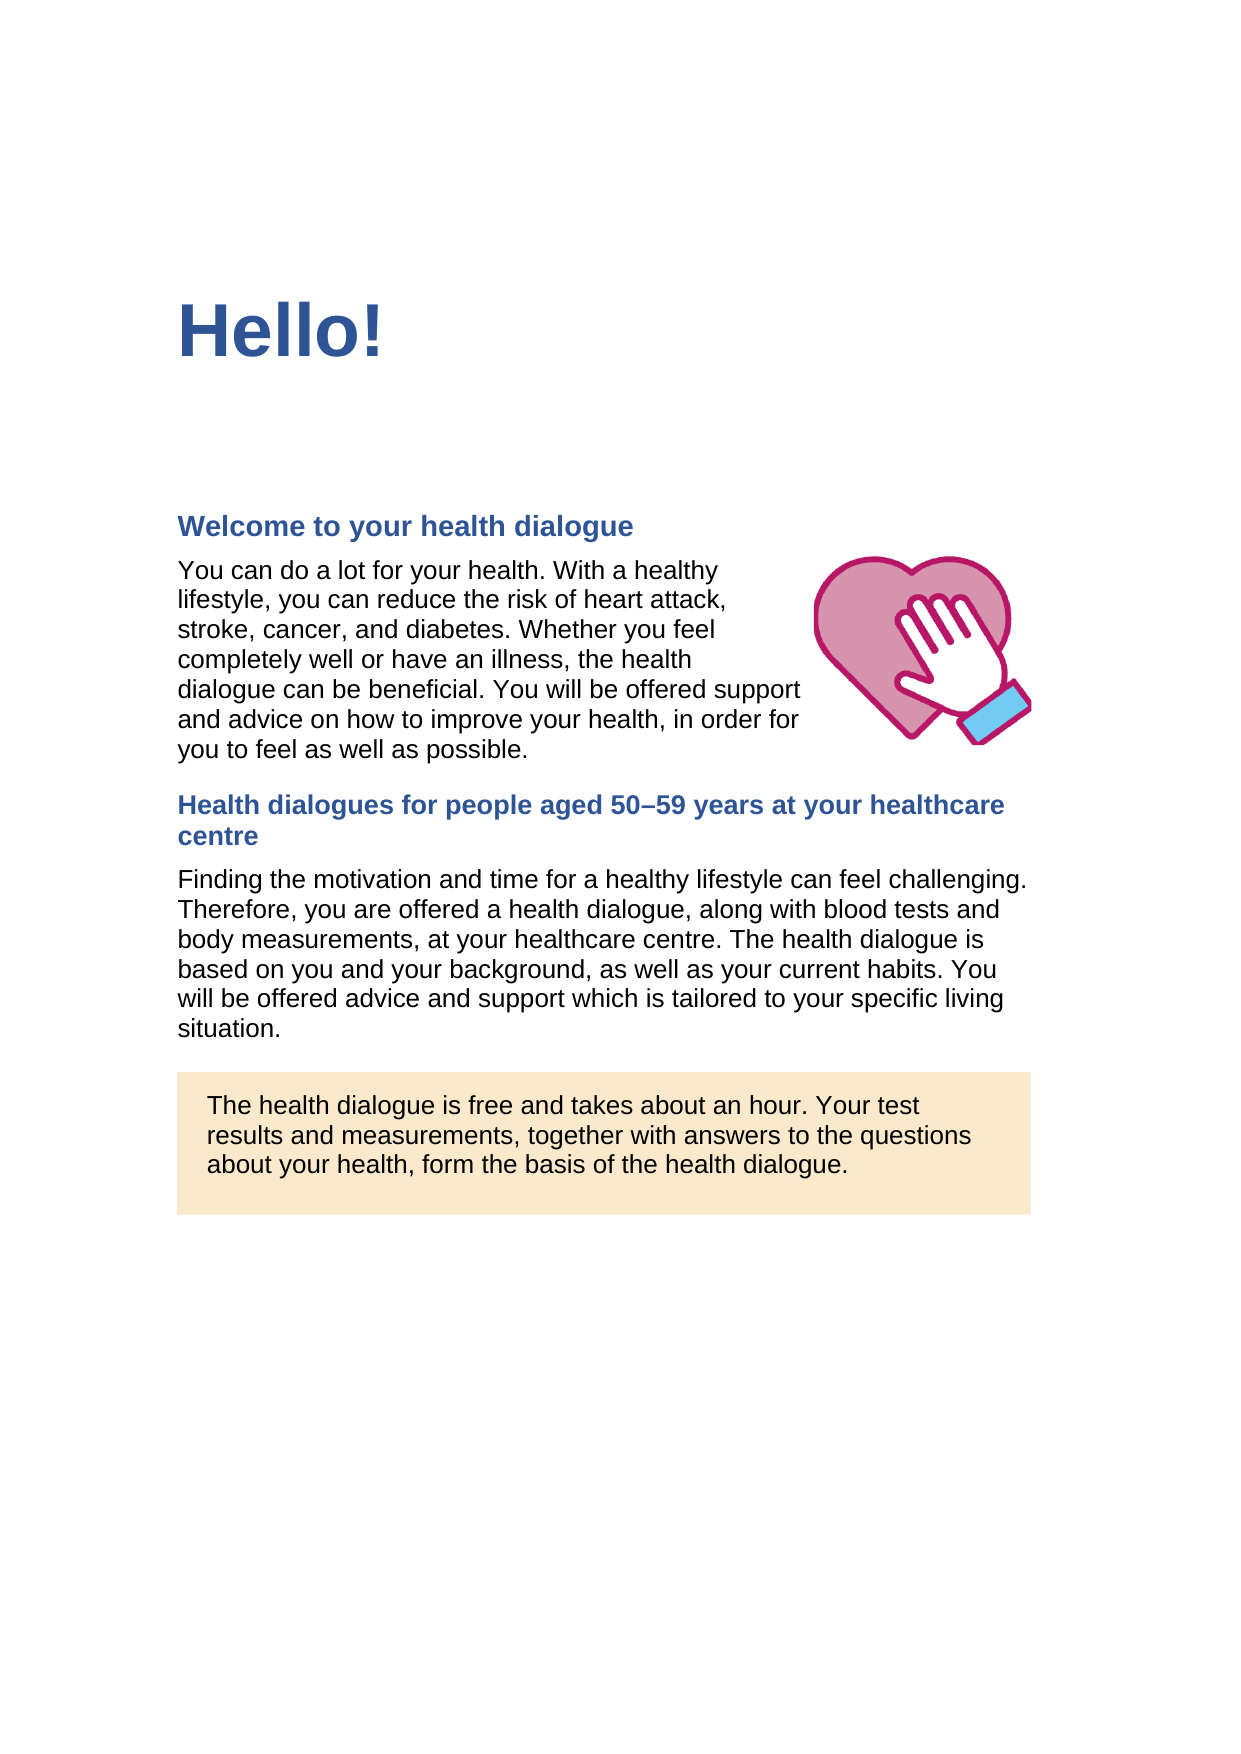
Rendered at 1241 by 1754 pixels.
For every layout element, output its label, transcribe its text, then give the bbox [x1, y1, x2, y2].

text Finding the motivation and time for a healthy lifestyle can feel challenging. Therefore, you are offered a health dialogue, along with blood tests and body measurements, at your healthcare centre. The health dialogue is based on you and your background, as well as your current habits. You will be offered advice and support which is tailored to your specific living situation. [177, 864, 1033, 1043]
picture [812, 556, 1031, 744]
text You can do a lot for your health. With a healthy lifestyle, you can reduce the risk of heart attack, stroke, cancer, and diabetes. Whether you feel completely well or have an illness, the health dialogue can be beneficial. You will be offered support and advice on how to improve your health, in order for you to feel as well as possible. [177, 555, 1033, 764]
subtitle Welcome to your health dialogue [177, 509, 1033, 542]
text Hello! [177, 286, 1033, 372]
subtitle Health dialogues for people aged 50–59 years at your healthcare centre [177, 789, 1033, 851]
